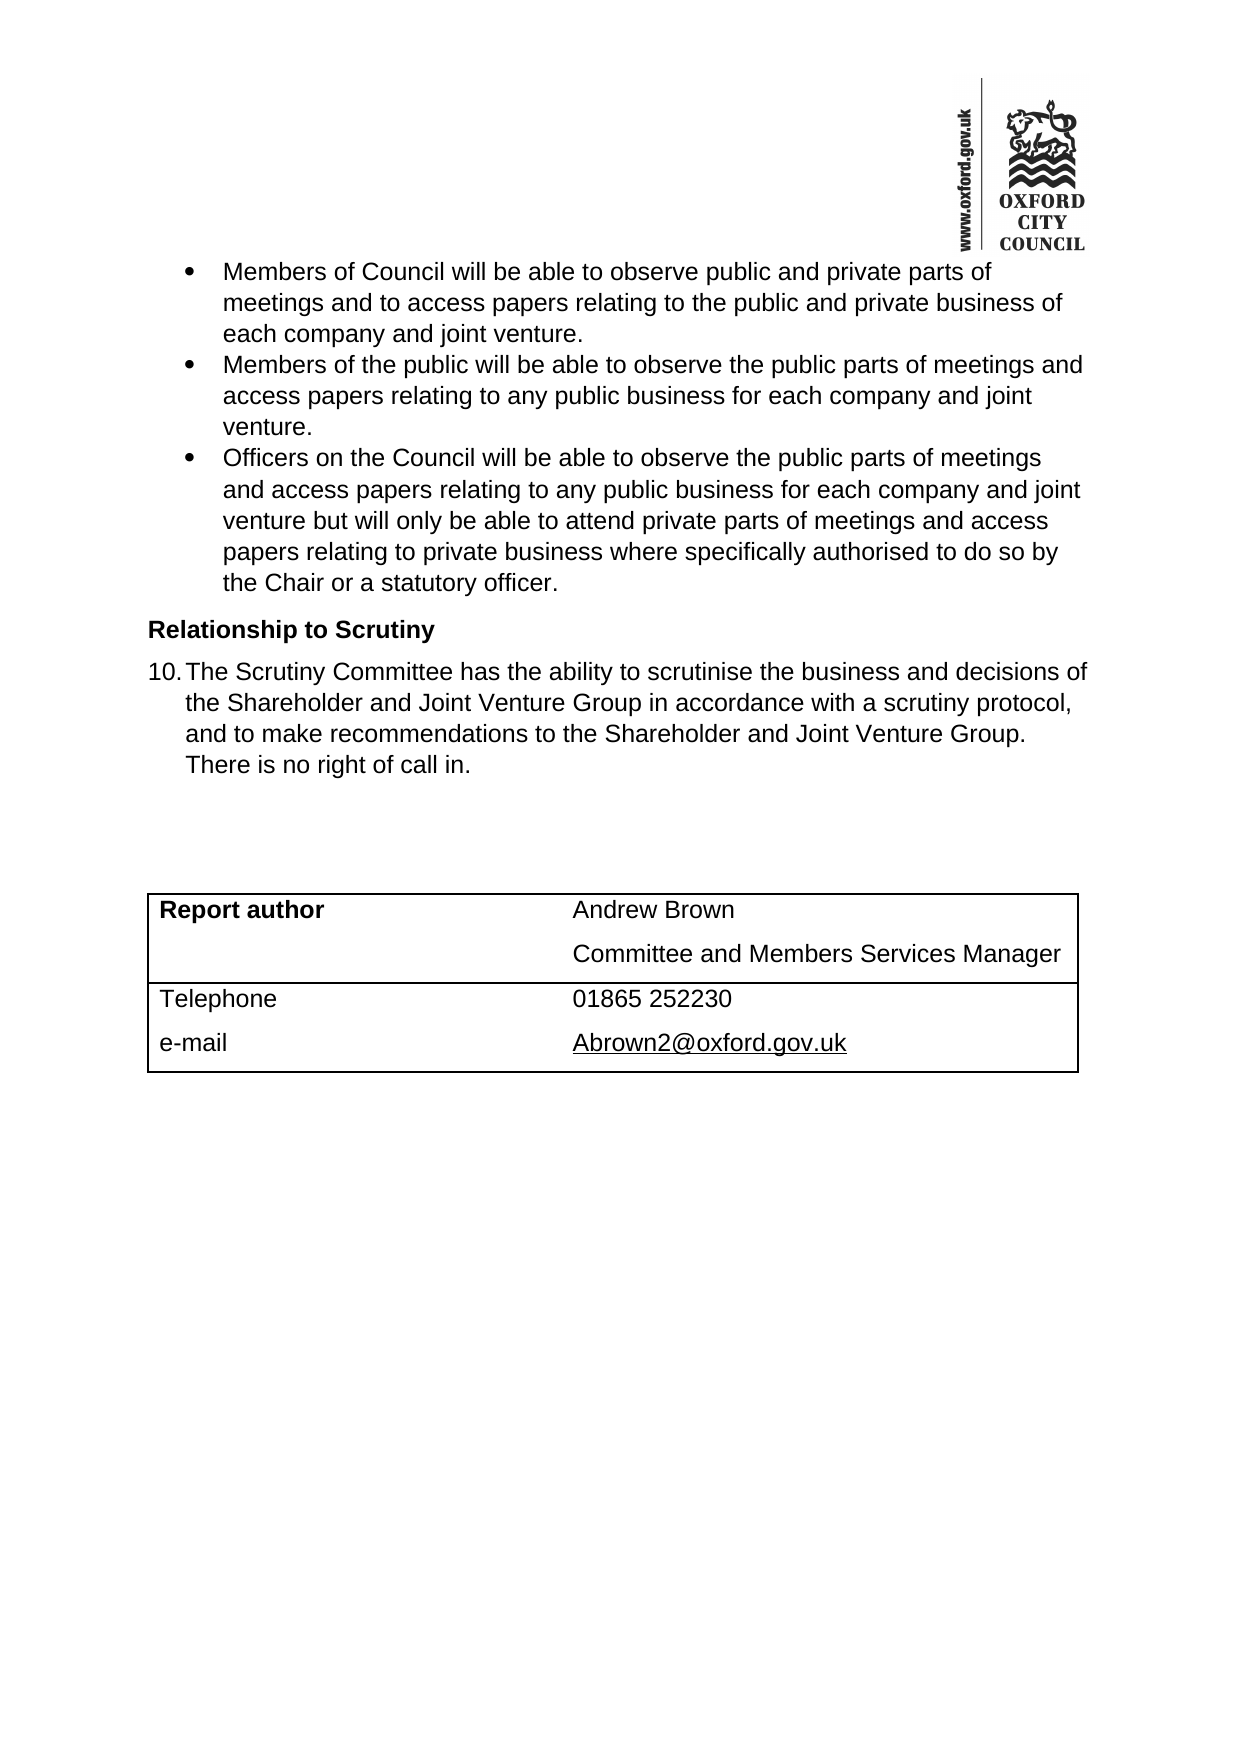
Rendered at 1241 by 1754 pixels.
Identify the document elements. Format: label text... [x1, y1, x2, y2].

table_cell Abrown2@oxford.gov.uk [561, 1028, 1077, 1071]
picture [952, 73, 1091, 257]
list Members of the public will be able to observe the public parts of meetings and access papers relating to any public business for each company and joint venture. [185, 350, 1090, 441]
list The Scrutiny Committee has the ability to scrutinise the business and decisions of the Shareholder and Joint Venture Group in accordance with a scrutiny protocol, and to make recommendations to the Shareholder and Joint Venture Group. There is no right of call in. [148, 657, 1090, 778]
list Members of Council will be able to observe public and private parts of meetings and to access papers relating to the public and private business of each company and joint venture. [185, 257, 1090, 348]
table_cell e-mail [149, 1028, 561, 1071]
table_header Report author [149, 895, 561, 982]
table_header Andrew Brown Committee and Members Services Manager [561, 895, 1077, 982]
table_cell Telephone [149, 984, 561, 1028]
list Officers on the Council will be able to observe the public parts of meetings and access papers relating to any public business for each company and joint venture but will only be able to attend private parts of meetings and access papers relating to private business where specifically authorised to do so by the Chair or a statutory officer. [185, 443, 1090, 596]
subtitle Relationship to Scrutiny [148, 615, 1090, 644]
table_cell 01865 252230 [561, 984, 1077, 1028]
